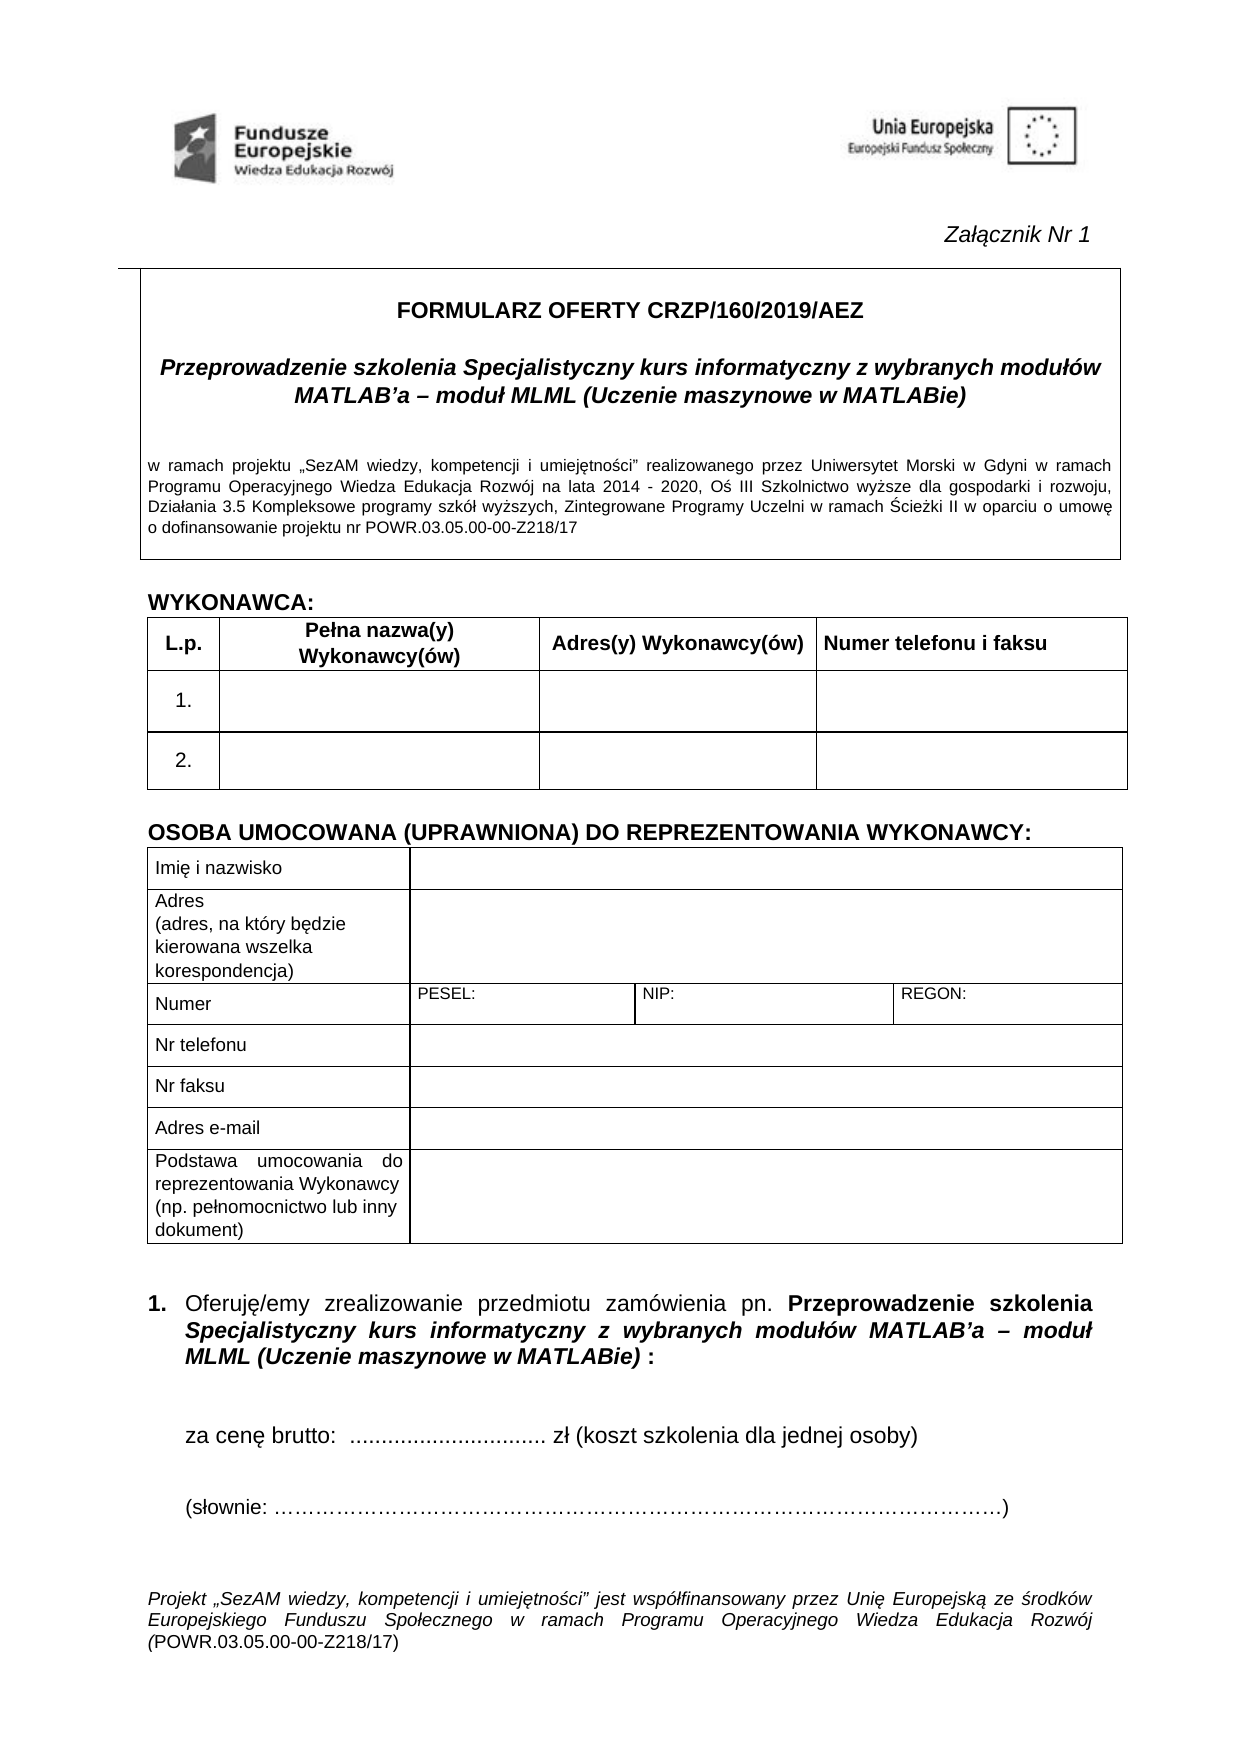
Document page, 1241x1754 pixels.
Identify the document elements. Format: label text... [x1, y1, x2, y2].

table_cell Numer [148, 984, 409, 1024]
table_header [411, 848, 1122, 889]
table_header Adres(y) Wykonawcy(ów) [540, 618, 816, 670]
table_cell PESEL: [411, 984, 634, 1024]
table_cell REGON: [894, 984, 1122, 1024]
table_cell 2. [148, 733, 219, 789]
table_cell Adres (adres, na który będzie kierowana wszelka korespondencja) [148, 890, 409, 983]
table_header Załącznik Nr 1 [118, 221, 1098, 267]
table_cell [411, 1025, 1122, 1066]
picture [147, 73, 1093, 221]
table_header Imię i nazwisko [148, 848, 409, 889]
text za cenę brutto: ............................... zł (koszt szkolenia dla jednej osoby) [148, 1422, 1093, 1448]
table_header Pełna nazwa(y) Wykonawcy(ów) [220, 618, 539, 670]
table_cell Nr faksu [148, 1067, 409, 1107]
text (słownie: ……………………………………………………………………………………………) [185, 1495, 1093, 1519]
table_header L.p. [148, 618, 219, 670]
table_cell [411, 890, 1122, 983]
table_cell Nr telefonu [148, 1025, 409, 1066]
text WYKONAWCA: [148, 588, 1093, 615]
list Oferuję/emy zrealizowanie przedmiotu zamówienia pn. Przeprowadzenie szkolenia Specjalistyczny kurs informatyczny z wybranych modułów MATLAB’a – moduł MLML (Uczenie maszynowe w MATLABie) : [148, 1290, 1093, 1369]
table_header Numer telefonu i faksu [817, 618, 1127, 670]
table_cell Podstawa umocowania do reprezentowania Wykonawcy (np. pełnomocnictwo lub inny dokument) [148, 1150, 409, 1243]
table_cell [817, 671, 1127, 731]
table_cell [220, 671, 539, 731]
table_cell Adres e-mail [148, 1108, 409, 1148]
table_cell [817, 733, 1127, 789]
table_cell [540, 733, 816, 789]
table_cell NIP: [636, 984, 893, 1024]
table_cell [220, 733, 539, 789]
table_cell [540, 671, 816, 731]
table_cell [411, 1150, 1122, 1243]
table_cell [411, 1108, 1122, 1148]
table_cell 1. [148, 671, 219, 731]
table_cell FORMULARZ OFERTY CRZP/160/2019/AEZ Przeprowadzenie szkolenia Specjalistyczny kurs informatyczny z wybranych modułów MATLAB’a – moduł MLML (Uczenie maszynowe w MATLABie) w ramach projektu „SezAM wiedzy, kompetencji i umiejętności” realizowanego przez Uniwersytet Morski w Gdyni w ramach Programu Operacyjnego Wiedza Edukacja Rozwój na lata 2014 - 2020, Oś III Szkolnictwo wyższe dla gospodarki i rozwoju, Działania 3.5 Kompleksowe programy szkół wyższych, Zintegrowane Programy Uczelni w ramach Ścieżki II w oparciu o umowę o dofinansowanie projektu nr POWR.03.05.00-00-Z218/17 [141, 269, 1120, 559]
text OSOBA UMOCOWANA (UPRAWNIONA) DO REPREZENTOWANIA WYKONAWCY: [148, 819, 1093, 845]
table_cell [411, 1067, 1122, 1107]
